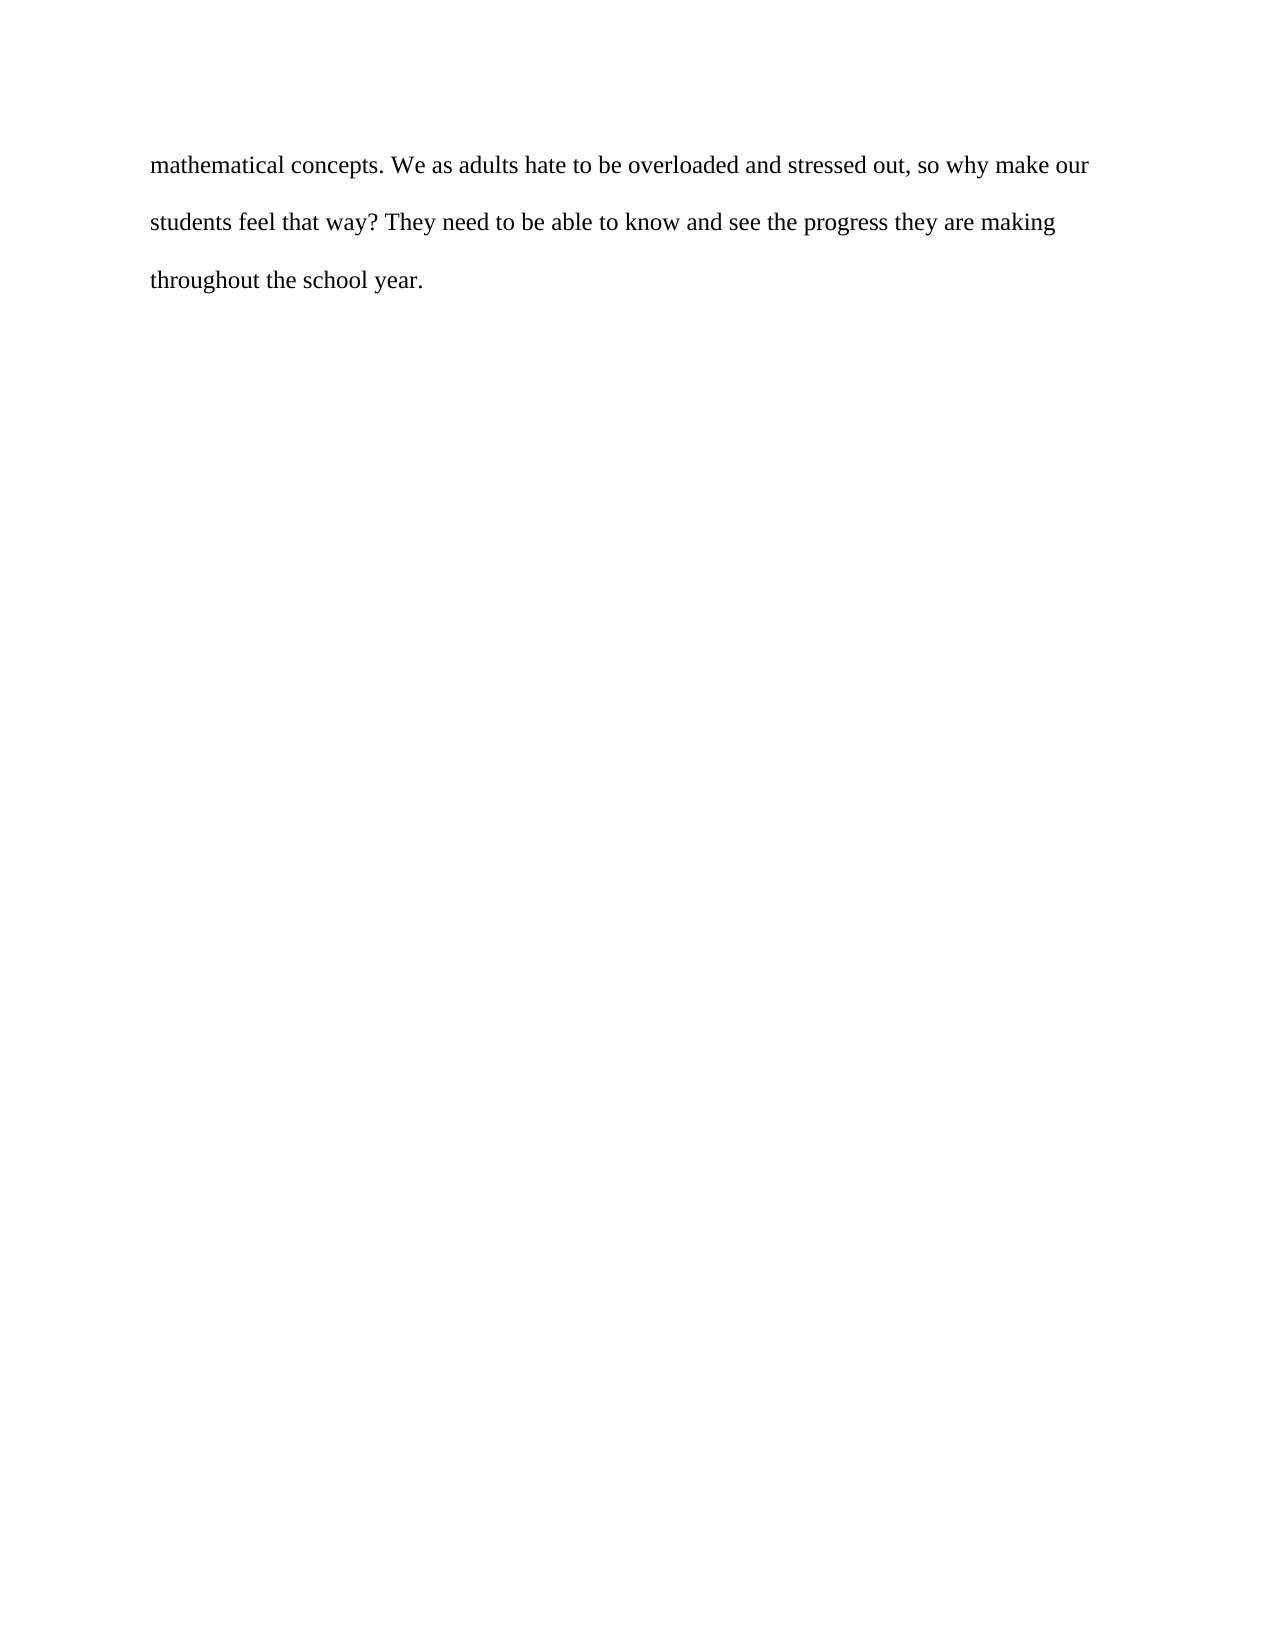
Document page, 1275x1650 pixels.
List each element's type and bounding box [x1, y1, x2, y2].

text [150, 150, 1125, 294]
